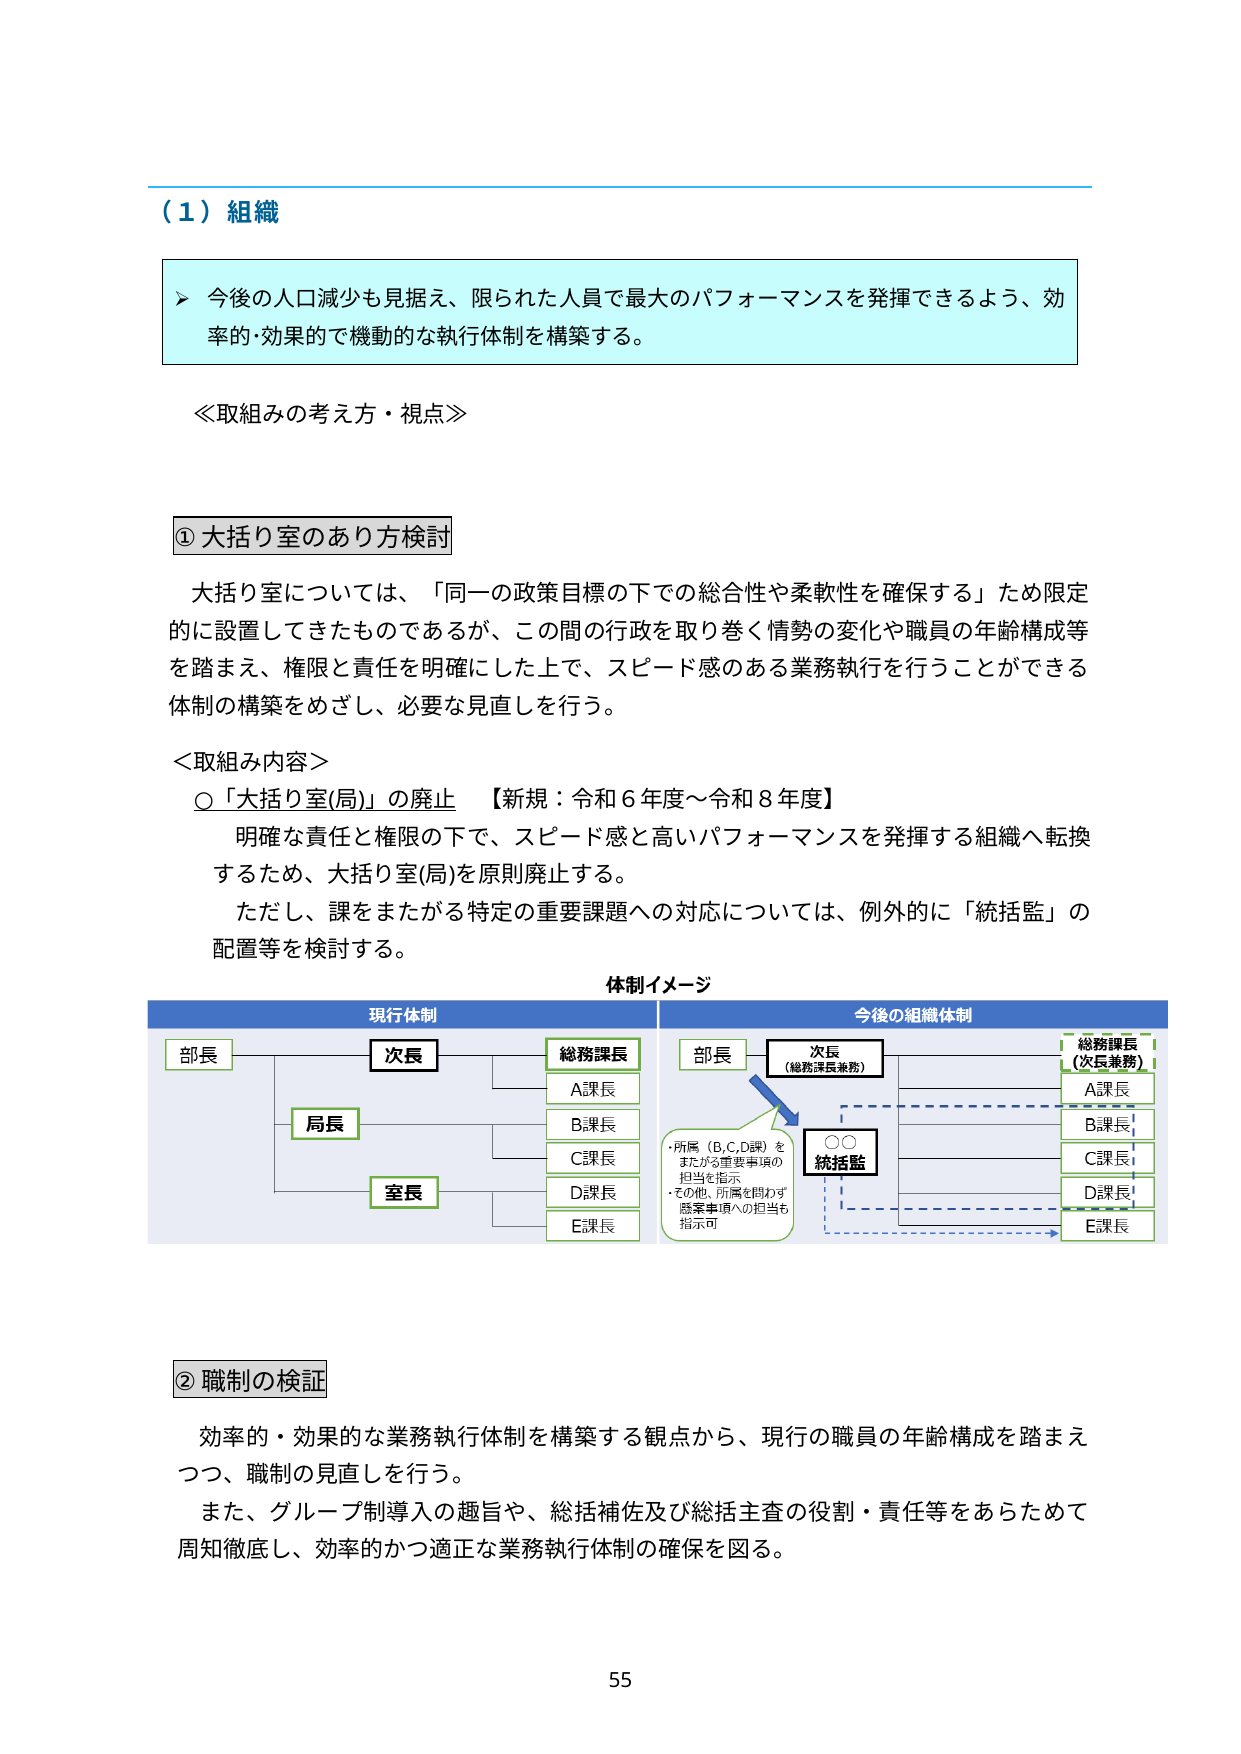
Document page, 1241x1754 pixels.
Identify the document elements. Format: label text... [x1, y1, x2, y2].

subtitle （１）組織 [148, 188, 1092, 229]
picture [147, 966, 1168, 1246]
text ②職制の検証 [148, 1342, 1092, 1417]
text 大括り室については、「同一の政策目標の下での総合性や柔軟性を確保する」ため限定的に設置してきたものであるが、この間の行政を取り巻く情勢の変化や職員の年齢構成等を踏まえ、権限と責任を明確にした上で、スピード感のある業務執行を行うことができる体制の構築をめざし、必要な見直しを行う。 [168, 573, 1092, 723]
text ≪取組みの考え方・視点≫ [148, 394, 1092, 431]
text 明確な責任と権限の下で、スピード感と高いパフォーマンスを発揮する組織へ転換するため、大括り室(局)を原則廃止する。 [189, 817, 1092, 892]
text ○「大括り室(局)」の廃止 【新規：令和６年度～令和８年度】 [148, 779, 1092, 817]
text ＜取組み内容＞ [148, 742, 1092, 779]
text ①大括り室のあり方検討 [148, 498, 1092, 573]
text 効率的・効果的な業務執行体制を構築する観点から、現行の職員の年齢構成を踏まえつつ、職制の見直しを行う。 [177, 1417, 1092, 1492]
text ただし、課をまたがる特定の重要課題への対応については、例外的に「統括監」の配置等を検討する。 [189, 892, 1092, 966]
text また、グループ制導入の趣旨や、総括補佐及び総括主査の役割・責任等をあらためて周知徹底し、効率的かつ適正な業務執行体制の確保を図る。 [177, 1492, 1092, 1567]
table_header 今後の人口減少も見据え、限られた人員で最大のパフォーマンスを発揮できるよう、効率的･効果的で機動的な執行体制を構築する。 [163, 260, 1077, 364]
